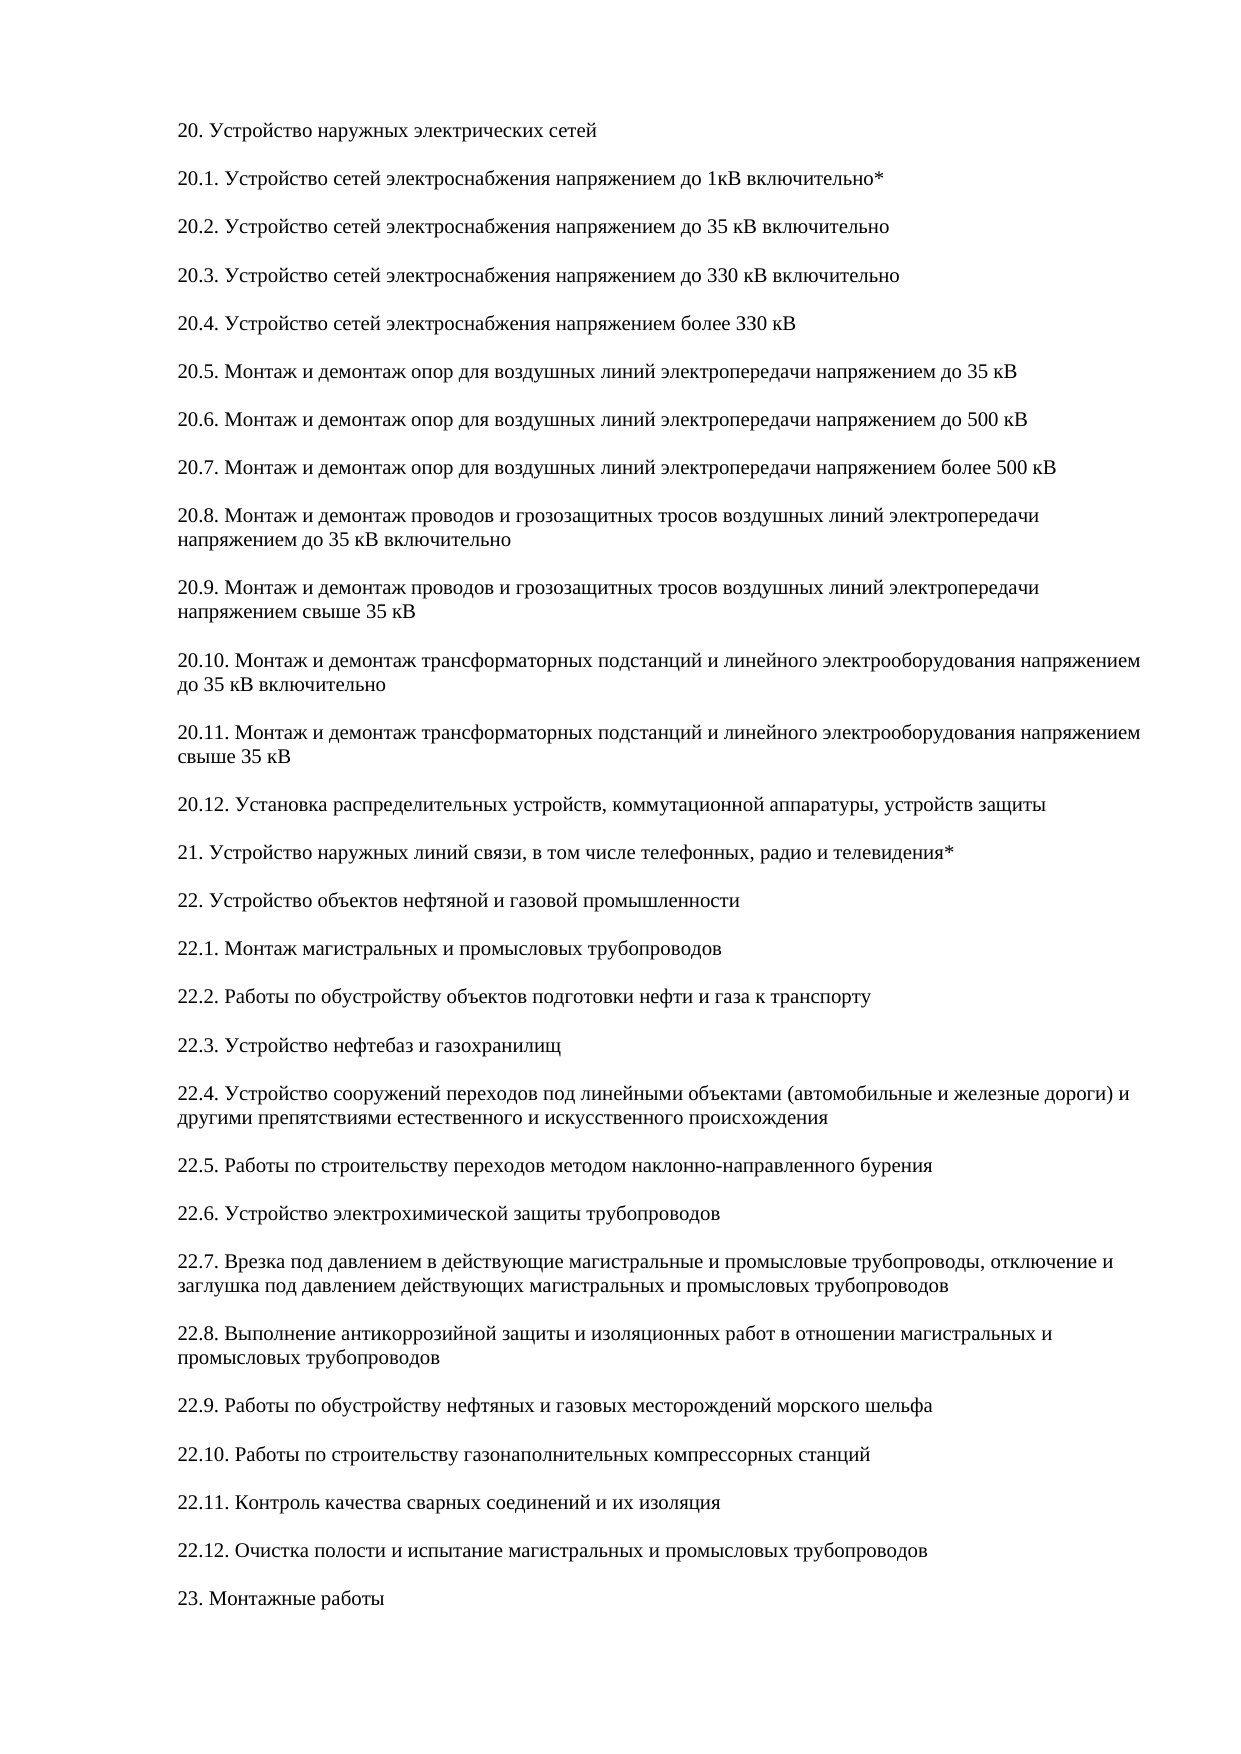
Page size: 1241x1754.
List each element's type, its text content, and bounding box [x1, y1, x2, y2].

text 22.4. Устройство сооружений переходов под линейными объектами (автомобильные и железные дороги) и другими препятствиями естественного и искусственного происхождения [177, 1081, 1152, 1129]
text 20.5. Монтаж и демонтаж опор для воздушных линий электропередачи напряжением до 35 кВ [177, 359, 1152, 383]
text 20.10. Монтаж и демонтаж трансформаторных подстанций и линейного электрооборудования напряжением до 35 кВ включительно [177, 647, 1152, 696]
text 22.11. Контроль качества сварных соединений и их изоляция [177, 1490, 1152, 1514]
text 20.1. Устройство сетей электроснабжения напряжением до 1кВ включительно* [177, 166, 1152, 190]
text 22.10. Работы по строительству газонаполнительных компрессорных станций [177, 1442, 1152, 1466]
text 20.3. Устройство сетей электроснабжения напряжением до 330 кВ включительно [177, 262, 1152, 287]
text 20.9. Монтаж и демонтаж проводов и грозозащитных тросов воздушных линий электропередачи напряжением свыше 35 кВ [177, 575, 1152, 623]
text 22.12. Очистка полости и испытание магистральных и промысловых трубопроводов [177, 1538, 1152, 1562]
text 20.4. Устройство сетей электроснабжения напряжением более ЗЗ0 кВ [177, 311, 1152, 335]
text 20.2. Устройство сетей электроснабжения напряжением до 35 кВ включительно [177, 214, 1152, 238]
text 20.8. Монтаж и демонтаж проводов и грозозащитных тросов воздушных линий электропередачи напряжением до 35 кВ включительно [177, 503, 1152, 551]
text 21. Устройство наружных линий связи, в том числе телефонных, радио и телевидения* [177, 840, 1152, 864]
text 22.7. Врезка под давлением в действующие магистральные и промысловые трубопроводы, отключение и заглушка под давлением действующих магистральных и промысловых трубопроводов [177, 1249, 1152, 1297]
text 20.6. Монтаж и демонтаж опор для воздушных линий электропередачи напряжением до 500 кВ [177, 407, 1152, 431]
text 22.6. Устройство электрохимической защиты трубопроводов [177, 1201, 1152, 1225]
text 20. Устройство наружных электрических сетей [177, 118, 1152, 142]
text 22.9. Работы по обустройству нефтяных и газовых месторождений морского шельфа [177, 1393, 1152, 1417]
text 23. Монтажные работы [177, 1586, 1152, 1610]
text 22.3. Устройство нефтебаз и газохранилищ [177, 1032, 1152, 1057]
text 20.11. Монтаж и демонтаж трансформаторных подстанций и линейного электрооборудования напряжением свыше 35 кВ [177, 720, 1152, 768]
text 22.5. Работы по строительству переходов методом наклонно-направленного бурения [177, 1153, 1152, 1177]
text 20.7. Монтаж и демонтаж опор для воздушных линий электропередачи напряжением более 500 кВ [177, 455, 1152, 479]
text 22.2. Работы по обустройству объектов подготовки нефти и газа к транспорту [177, 984, 1152, 1008]
text 22. Устройство объектов нефтяной и газовой промышленности [177, 888, 1152, 912]
text 20.12. Установка распределительных устройств, коммутационной аппаратуры, устройств защиты [177, 792, 1152, 816]
text 22.8. Выполнение антикоррозийной защиты и изоляционных работ в отношении магистральных и промысловых трубопроводов [177, 1321, 1152, 1369]
text 22.1. Монтаж магистральных и промысловых трубопроводов [177, 936, 1152, 960]
